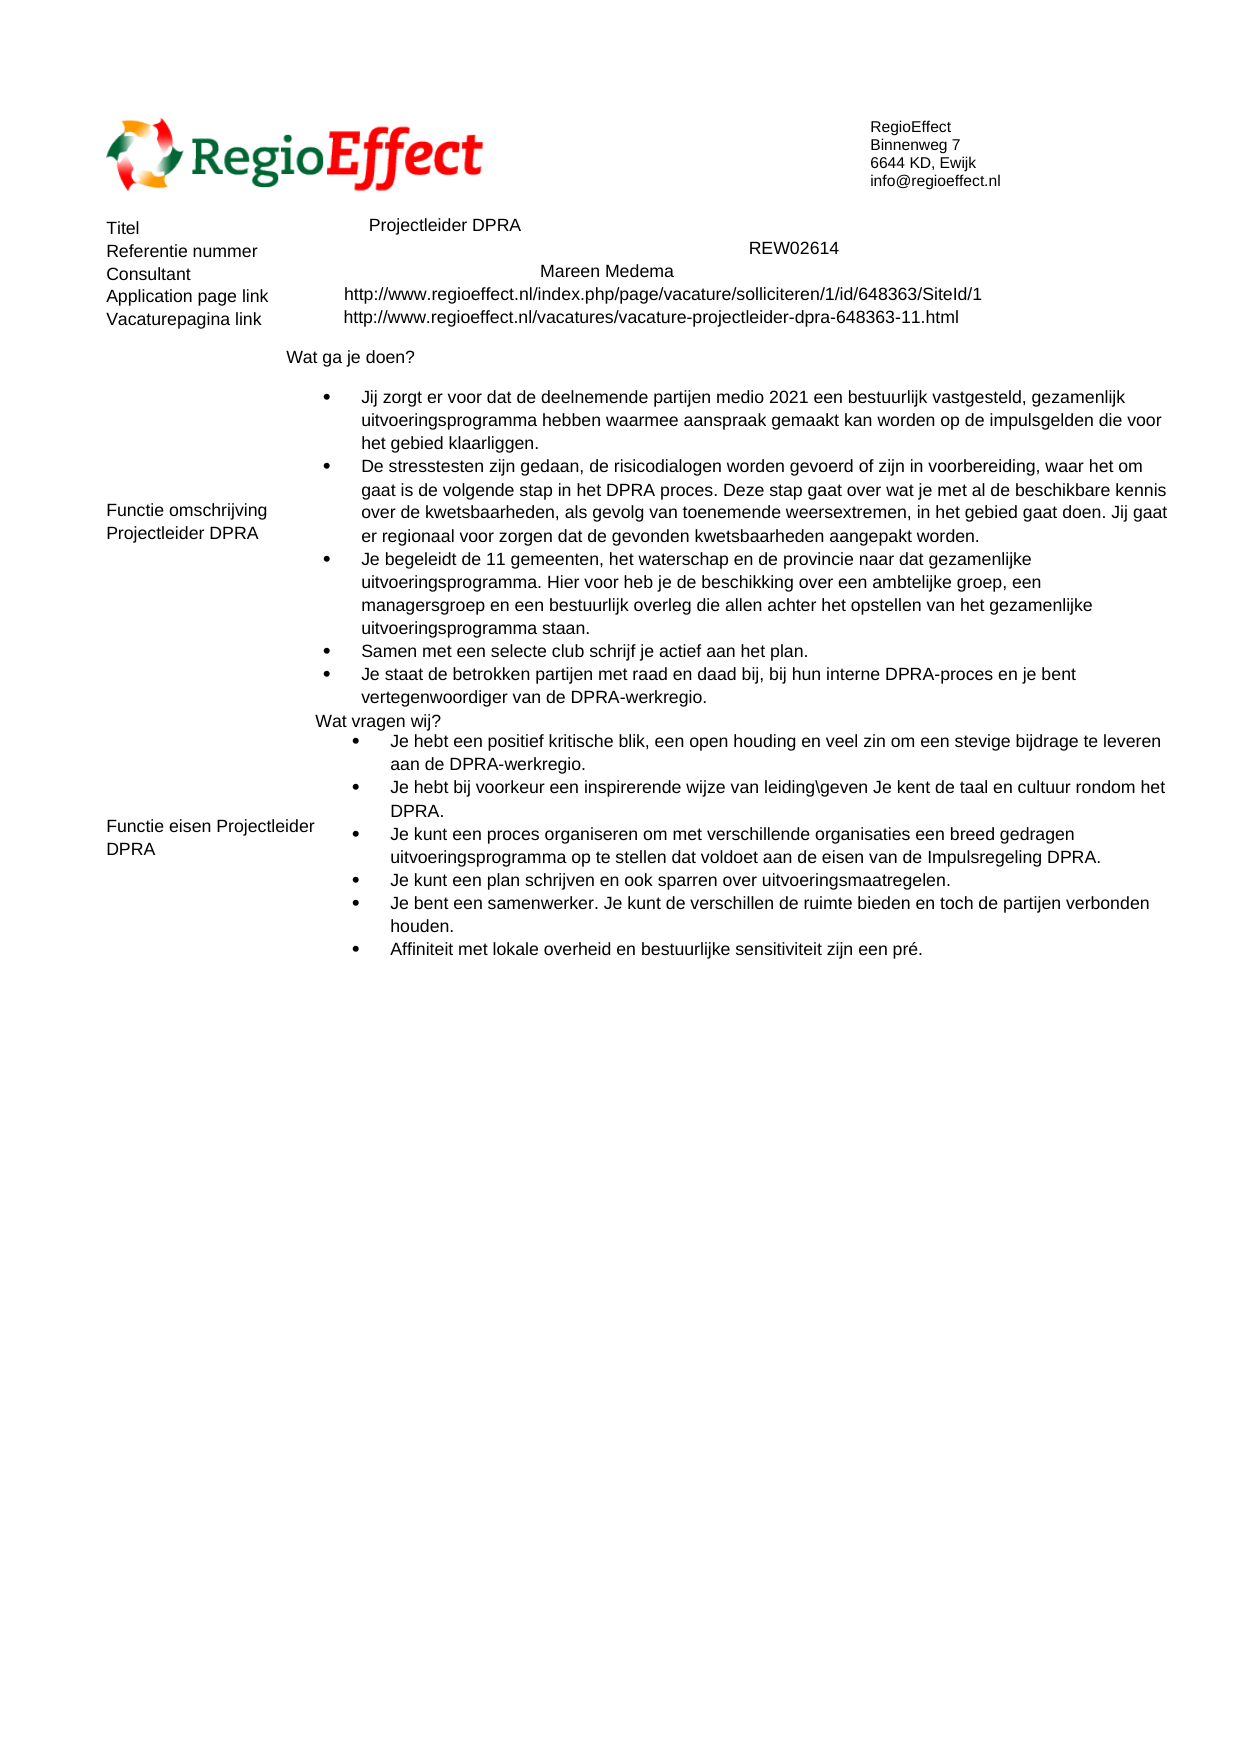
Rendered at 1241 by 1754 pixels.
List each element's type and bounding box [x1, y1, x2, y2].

picture [106, 118, 483, 191]
table_cell [106, 238, 1169, 261]
table_cell [106, 261, 1169, 284]
table_cell [106, 711, 1169, 963]
table_header [106, 118, 1169, 215]
table_cell [106, 330, 1169, 711]
table_cell [106, 215, 1169, 238]
table_cell [106, 307, 1169, 329]
table_cell [106, 284, 1169, 307]
